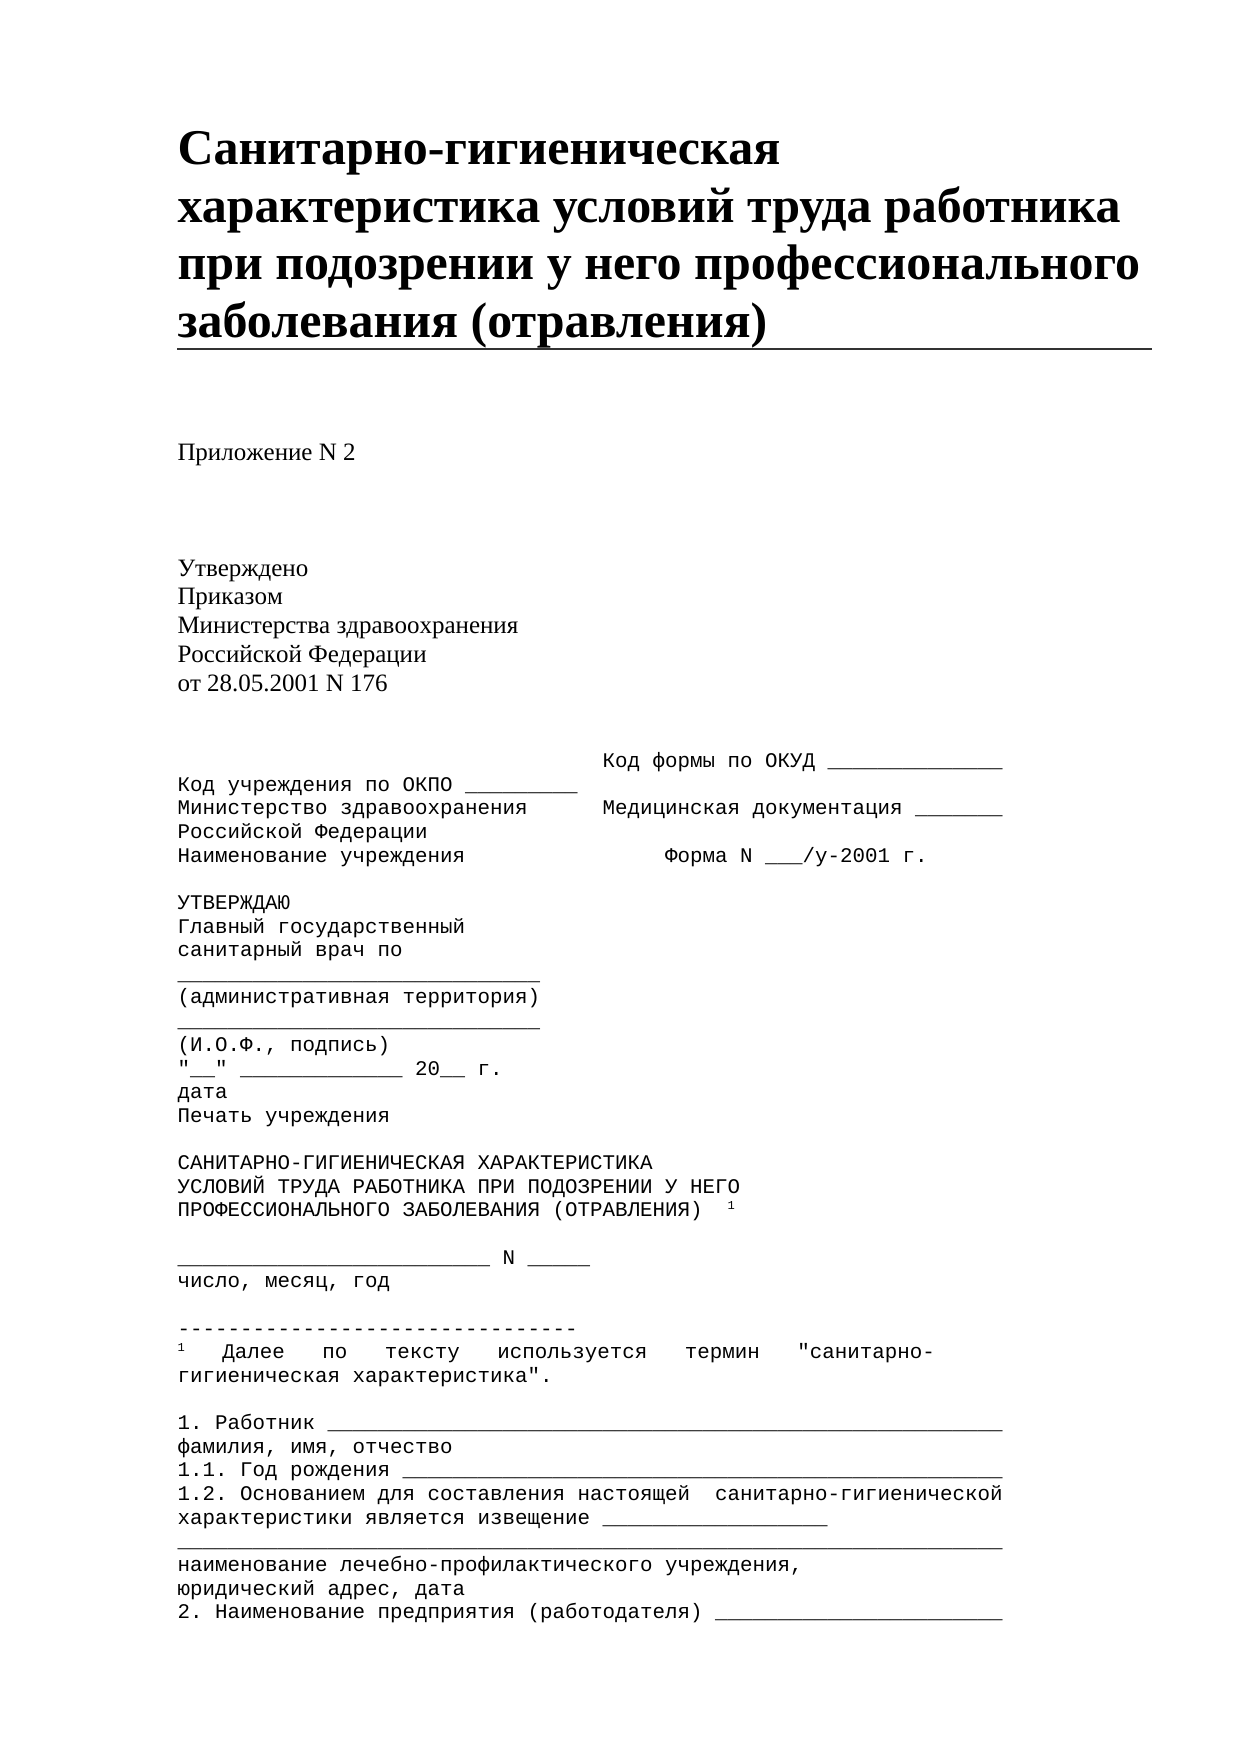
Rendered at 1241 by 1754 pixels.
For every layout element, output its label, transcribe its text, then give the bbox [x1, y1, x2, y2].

text 1.1. Год рождения ________________________________________________ [177, 1459, 1152, 1483]
text САНИТАРНО-ГИГИЕНИЧЕСКАЯ ХАРАКТЕРИСТИКА [177, 1152, 1152, 1176]
text наименование лечебно-профилактического учреждения, [177, 1554, 1152, 1578]
text _____________________________ [177, 1010, 1152, 1034]
text Главный государственный [177, 916, 1152, 939]
text УТВЕРЖДАЮ [177, 892, 1152, 916]
text 1.2. Основанием для составления настоящей санитарно-гигиенической [177, 1483, 1152, 1507]
text Утверждено Приказом Министерства здравоохранения Российской Федерации от 28.05.2001 N 176 [177, 553, 1152, 725]
subtitle Санитарно-гигиеническая характеристика условий труда работника при подозрении у него профессионального заболевания (отравления) [177, 118, 1152, 348]
text Код учреждения по ОКПО _________ [177, 774, 1152, 797]
text фамилия, имя, отчество [177, 1436, 1152, 1459]
text Приложение N 2 [177, 437, 1152, 466]
text _________________________ N _____ [177, 1247, 1152, 1270]
text -------------------------------- [177, 1318, 1152, 1341]
text гигиеническая характеристика". [177, 1365, 1152, 1388]
text характеристики является извещение __________________ [177, 1507, 1152, 1530]
text Наименование учреждения Форма N ___/у-2001 г. [177, 845, 1152, 868]
text дата [177, 1081, 1152, 1105]
text Российской Федерации [177, 821, 1152, 845]
text УСЛОВИЙ ТРУДА РАБОТНИКА ПРИ ПОДОЗРЕНИИ У НЕГО [177, 1176, 1152, 1199]
text юридический адрес, дата [177, 1578, 1152, 1601]
text _____________________________ [177, 963, 1152, 987]
text Печать учреждения [177, 1105, 1152, 1128]
text 2. Наименование предприятия (работодателя) _______________________ [177, 1601, 1152, 1625]
text Министерство здравоохранения Медицинская документация _______ [177, 797, 1152, 821]
text ПРОФЕССИОНАЛЬНОГО ЗАБОЛЕВАНИЯ (ОТРАВЛЕНИЯ) 1 [177, 1199, 1152, 1223]
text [177, 1530, 1152, 1554]
text санитарный врач по [177, 939, 1152, 963]
text 1. Работник ______________________________________________________ [177, 1412, 1152, 1436]
text "__" _____________ 20__ г. [177, 1057, 1152, 1081]
text Код формы по ОКУД ______________ [177, 750, 1152, 774]
text число, месяц, год [177, 1270, 1152, 1294]
text (административная территория) [177, 987, 1152, 1010]
text 1 Далее по тексту используется термин "санитарно- [177, 1341, 1152, 1365]
text (И.О.Ф., подпись) [177, 1034, 1152, 1057]
